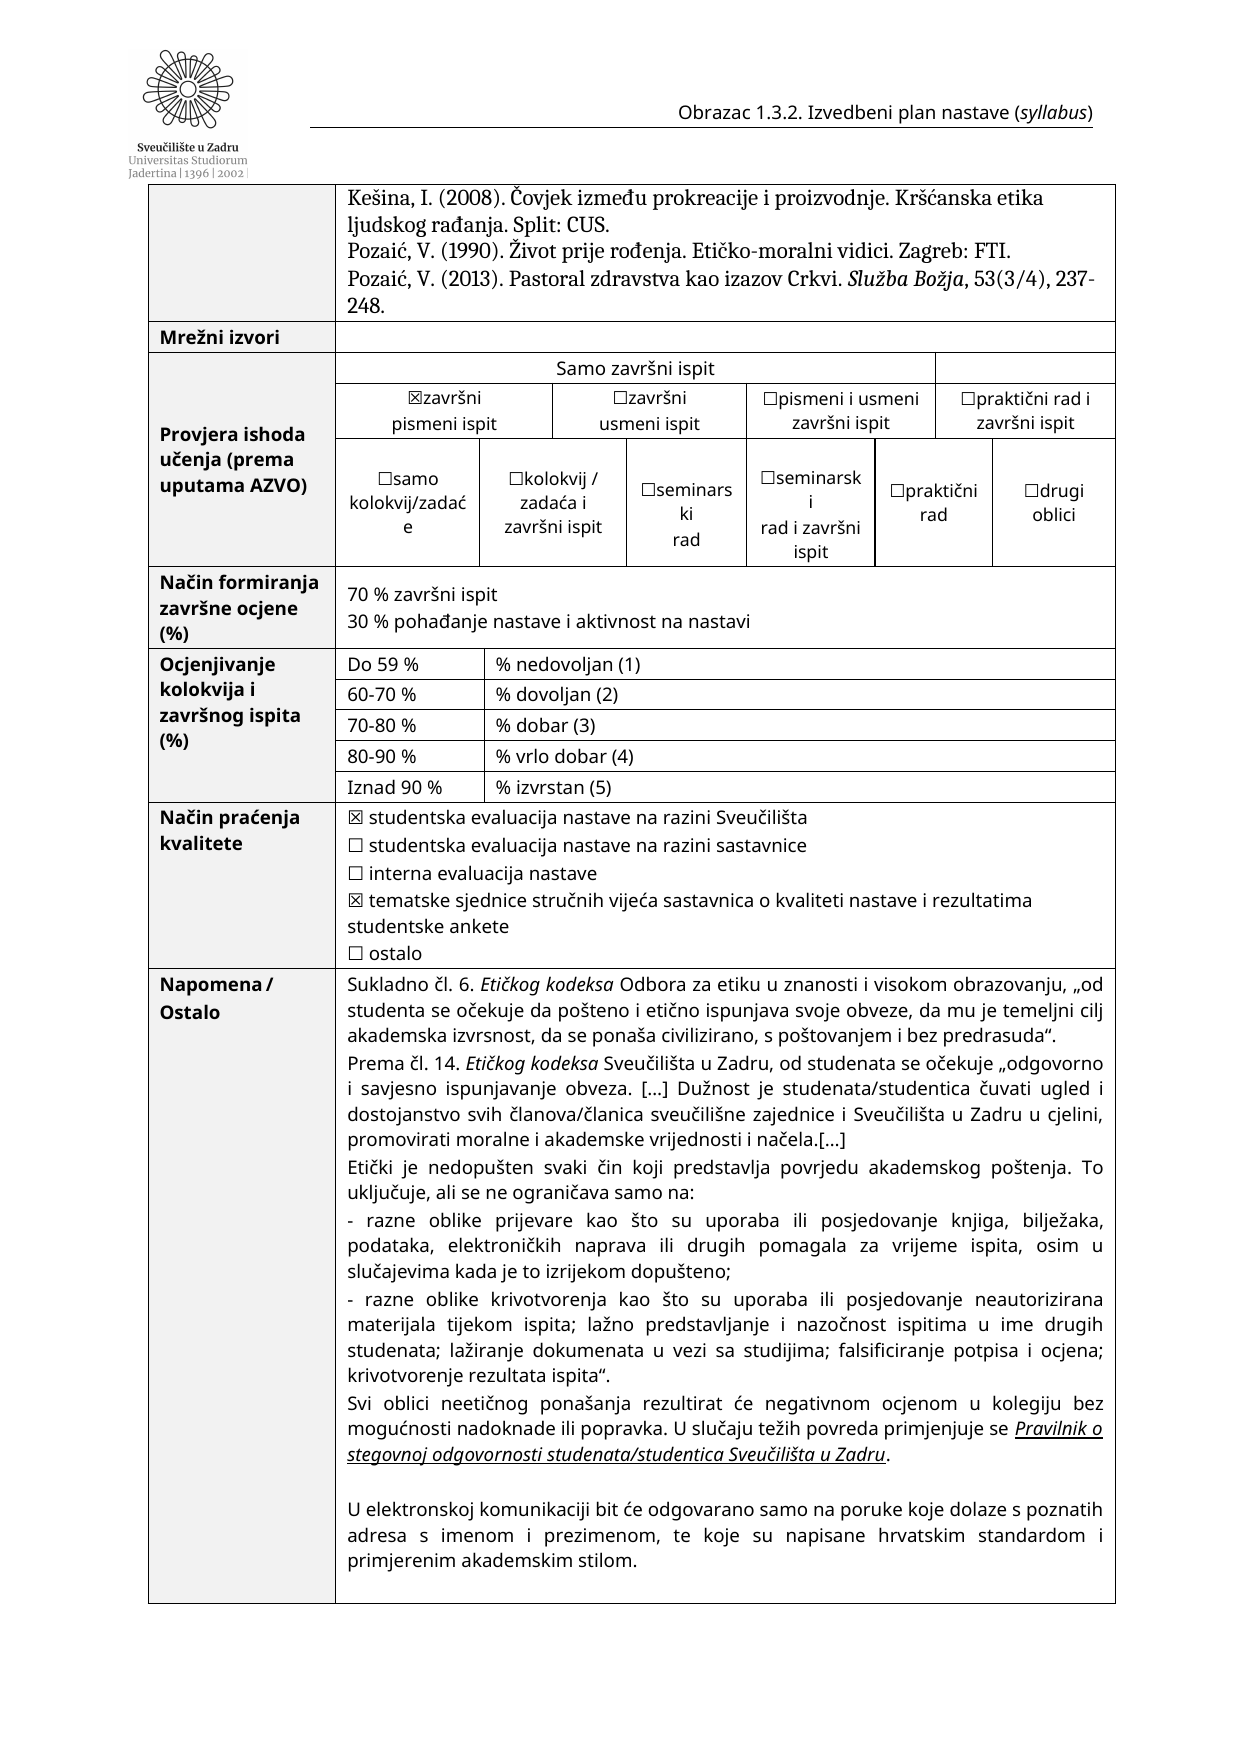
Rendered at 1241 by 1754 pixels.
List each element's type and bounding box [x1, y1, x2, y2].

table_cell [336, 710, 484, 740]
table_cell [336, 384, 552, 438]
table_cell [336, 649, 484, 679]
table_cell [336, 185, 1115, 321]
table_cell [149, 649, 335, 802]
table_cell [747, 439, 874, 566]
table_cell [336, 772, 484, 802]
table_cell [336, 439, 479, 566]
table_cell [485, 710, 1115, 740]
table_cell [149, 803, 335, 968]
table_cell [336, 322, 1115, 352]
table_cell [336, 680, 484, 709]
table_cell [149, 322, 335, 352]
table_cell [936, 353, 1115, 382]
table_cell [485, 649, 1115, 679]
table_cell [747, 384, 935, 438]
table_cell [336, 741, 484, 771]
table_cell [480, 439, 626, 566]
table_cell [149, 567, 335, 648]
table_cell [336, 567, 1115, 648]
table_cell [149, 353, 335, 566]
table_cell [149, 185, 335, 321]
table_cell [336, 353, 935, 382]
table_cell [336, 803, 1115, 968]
picture [128, 49, 248, 179]
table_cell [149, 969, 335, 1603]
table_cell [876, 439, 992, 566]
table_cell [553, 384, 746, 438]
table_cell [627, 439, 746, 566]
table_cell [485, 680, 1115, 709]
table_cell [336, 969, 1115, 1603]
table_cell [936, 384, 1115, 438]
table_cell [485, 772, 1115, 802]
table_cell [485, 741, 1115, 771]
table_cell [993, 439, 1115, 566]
